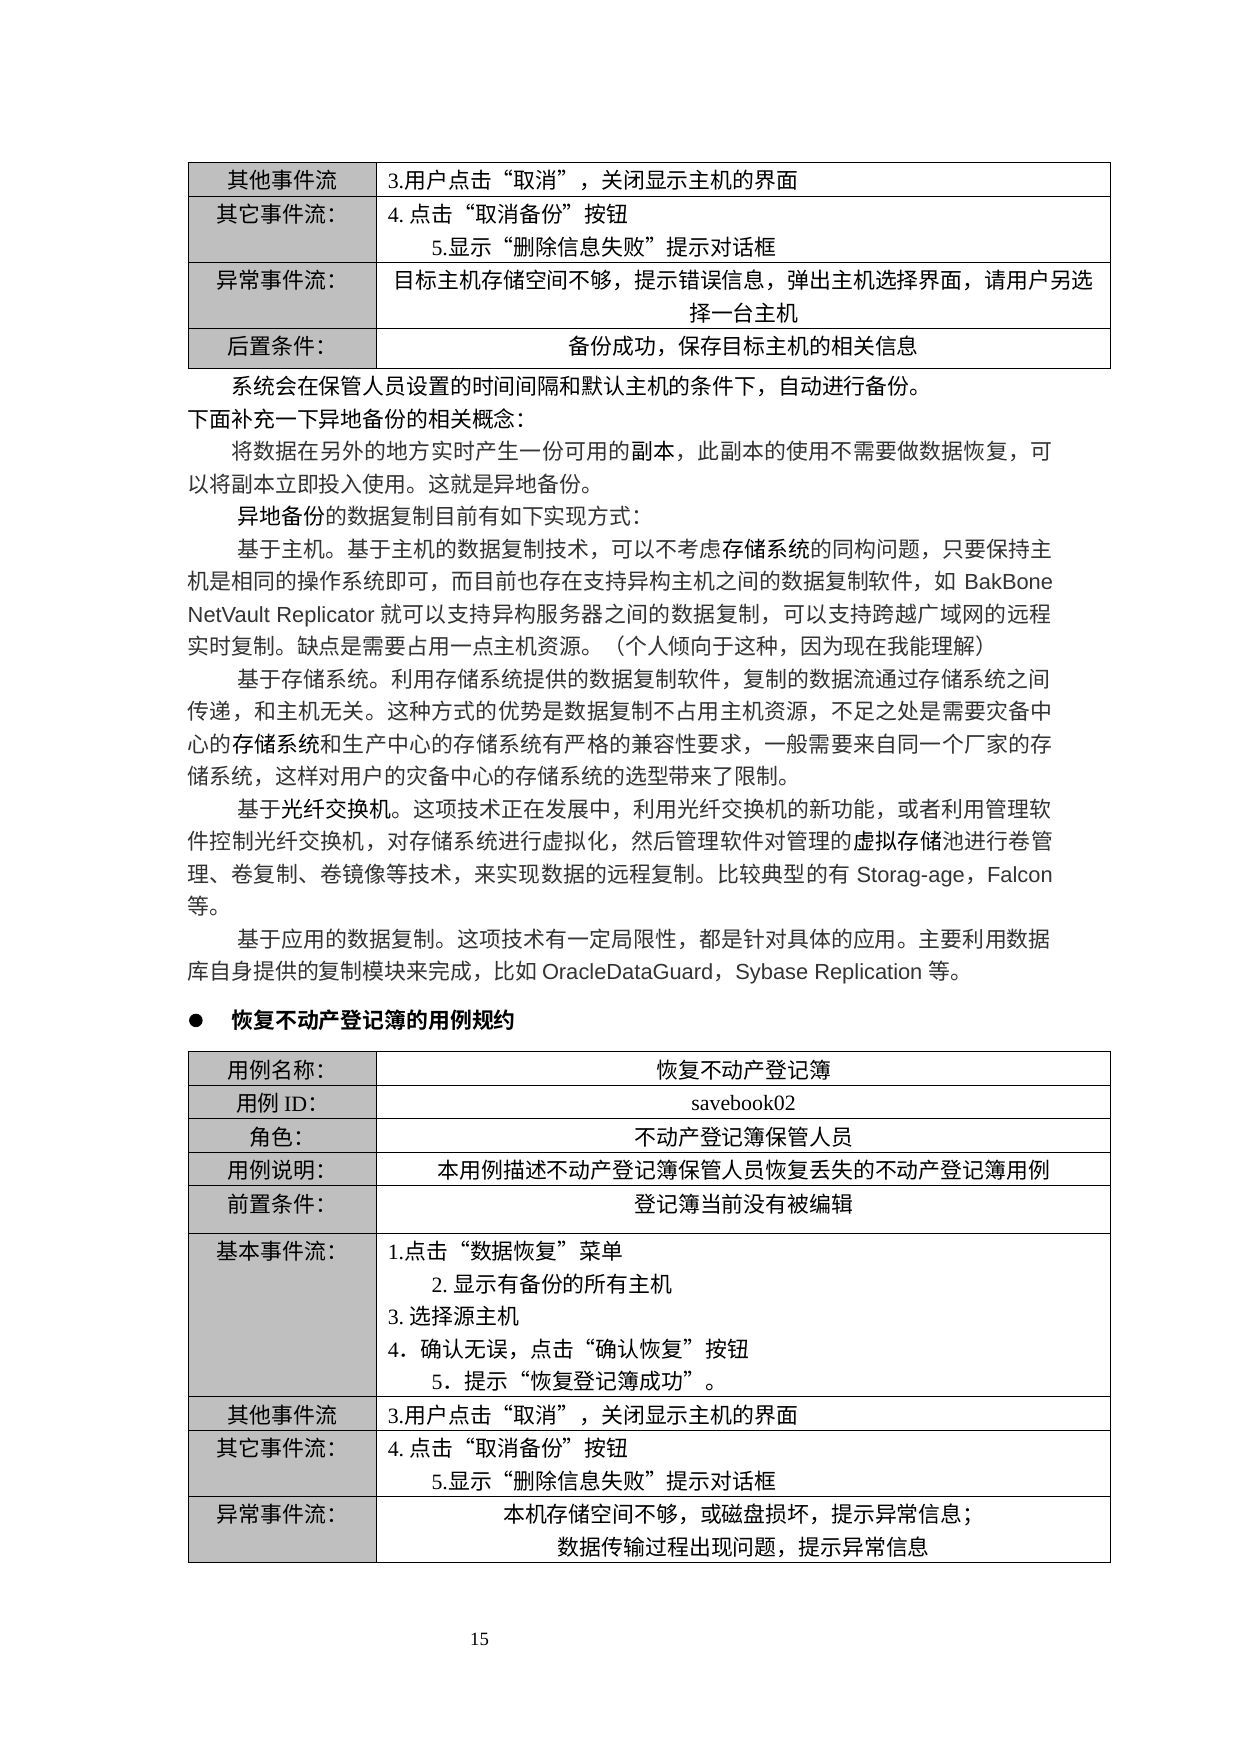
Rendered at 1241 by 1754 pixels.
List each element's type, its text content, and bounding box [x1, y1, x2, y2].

table_cell 不动产登记簿保管人员 [377, 1119, 1110, 1152]
table_cell 用例ID： [189, 1086, 376, 1118]
table_cell 1.点击“数据恢复”菜单 2. 显示有备份的所有主机 3. 选择源主机 4．确认无误，点击“确认恢复”按钮 5．提示“恢复登记簿成功”。 [377, 1234, 1110, 1396]
table_cell 目标主机存储空间不够，提示错误信息，弹出主机选择界面，请用户另选择一台主机 [377, 263, 1110, 328]
table_cell 其它事件流： [189, 197, 376, 262]
table_cell 本用例描述不动产登记簿保管人员恢复丢失的不动产登记簿用例 [377, 1153, 1110, 1185]
table_cell 4. 点击“取消备份”按钮 5.显示“删除信息失败”提示对话框 [377, 197, 1110, 262]
text 基于主机。基于主机的数据复制技术，可以不考虑存储系统的同构问题，只要保持主机是相同的操作系统即可，而目前也存在支持异构主机之间的数据复制软件，如BakBone NetVault Replicator就可以支持异构服务器之间的数据复制，可以支持跨越广域网的远程实时复制。缺点是需要占用一点主机资源。（个人倾向于这种，因为现在我能理解） [187, 531, 1053, 661]
text 将数据在另外的地方实时产生一份可用的副本，此副本的使用不需要做数据恢复，可以将副本立即投入使用。这就是异地备份。 [187, 434, 1053, 499]
table_cell 异常事件流： [189, 1497, 376, 1562]
table_cell 后置条件： [189, 329, 376, 368]
table_cell 登记簿当前没有被编辑 [377, 1186, 1110, 1233]
text 异地备份的数据复制目前有如下实现方式： [187, 499, 1053, 531]
list 恢复不动产登记簿的用例规约 [187, 1002, 1053, 1035]
table_cell savebook02 [377, 1086, 1110, 1118]
text 系统会在保管人员设置的时间间隔和默认主机的条件下，自动进行备份。 [187, 369, 1053, 401]
table_header 恢复不动产登记簿 [377, 1052, 1110, 1085]
table_cell 本机存储空间不够，或磁盘损坏，提示异常信息； 数据传输过程出现问题，提示异常信息 [377, 1497, 1110, 1562]
table_cell 3.用户点击“取消”，关闭显示主机的界面 [377, 1397, 1110, 1430]
table_header 用例名称： [189, 1052, 376, 1085]
table_cell 其他事件流 [189, 163, 376, 196]
table_cell 4. 点击“取消备份”按钮 5.显示“删除信息失败”提示对话框 [377, 1431, 1110, 1496]
text 基于存储系统。利用存储系统提供的数据复制软件，复制的数据流通过存储系统之间传递，和主机无关。这种方式的优势是数据复制不占用主机资源，不足之处是需要灾备中心的存储系统和生产中心的存储系统有严格的兼容性要求，一般需要来自同一个厂家的存储系统，这样对用户的灾备中心的存储系统的选型带来了限制。 [187, 661, 1053, 791]
table_cell 前置条件： [189, 1186, 376, 1233]
text 基于应用的数据复制。这项技术有一定局限性，都是针对具体的应用。主要利用数据库自身提供的复制模块来完成，比如OracleDataGuard，Sybase Replication 等。 [187, 921, 1053, 986]
table_cell 3.用户点击“取消”，关闭显示主机的界面 [377, 163, 1110, 196]
table_cell 用例说明： [189, 1153, 376, 1185]
table_cell 其它事件流： [189, 1431, 376, 1496]
table_cell 异常事件流： [189, 263, 376, 328]
text 下面补充一下异地备份的相关概念： [187, 401, 1053, 434]
table_cell 角色： [189, 1119, 376, 1152]
table_cell 其他事件流 [189, 1397, 376, 1430]
table_cell 基本事件流： [189, 1234, 376, 1396]
text 基于光纤交换机。这项技术正在发展中，利用光纤交换机的新功能，或者利用管理软件控制光纤交换机，对存储系统进行虚拟化，然后管理软件对管理的虚拟存储池进行卷管理、卷复制、卷镜像等技术，来实现数据的远程复制。比较典型的有Storag-age，Falcon等。 [187, 791, 1053, 921]
table_cell 备份成功，保存目标主机的相关信息 [377, 329, 1110, 368]
